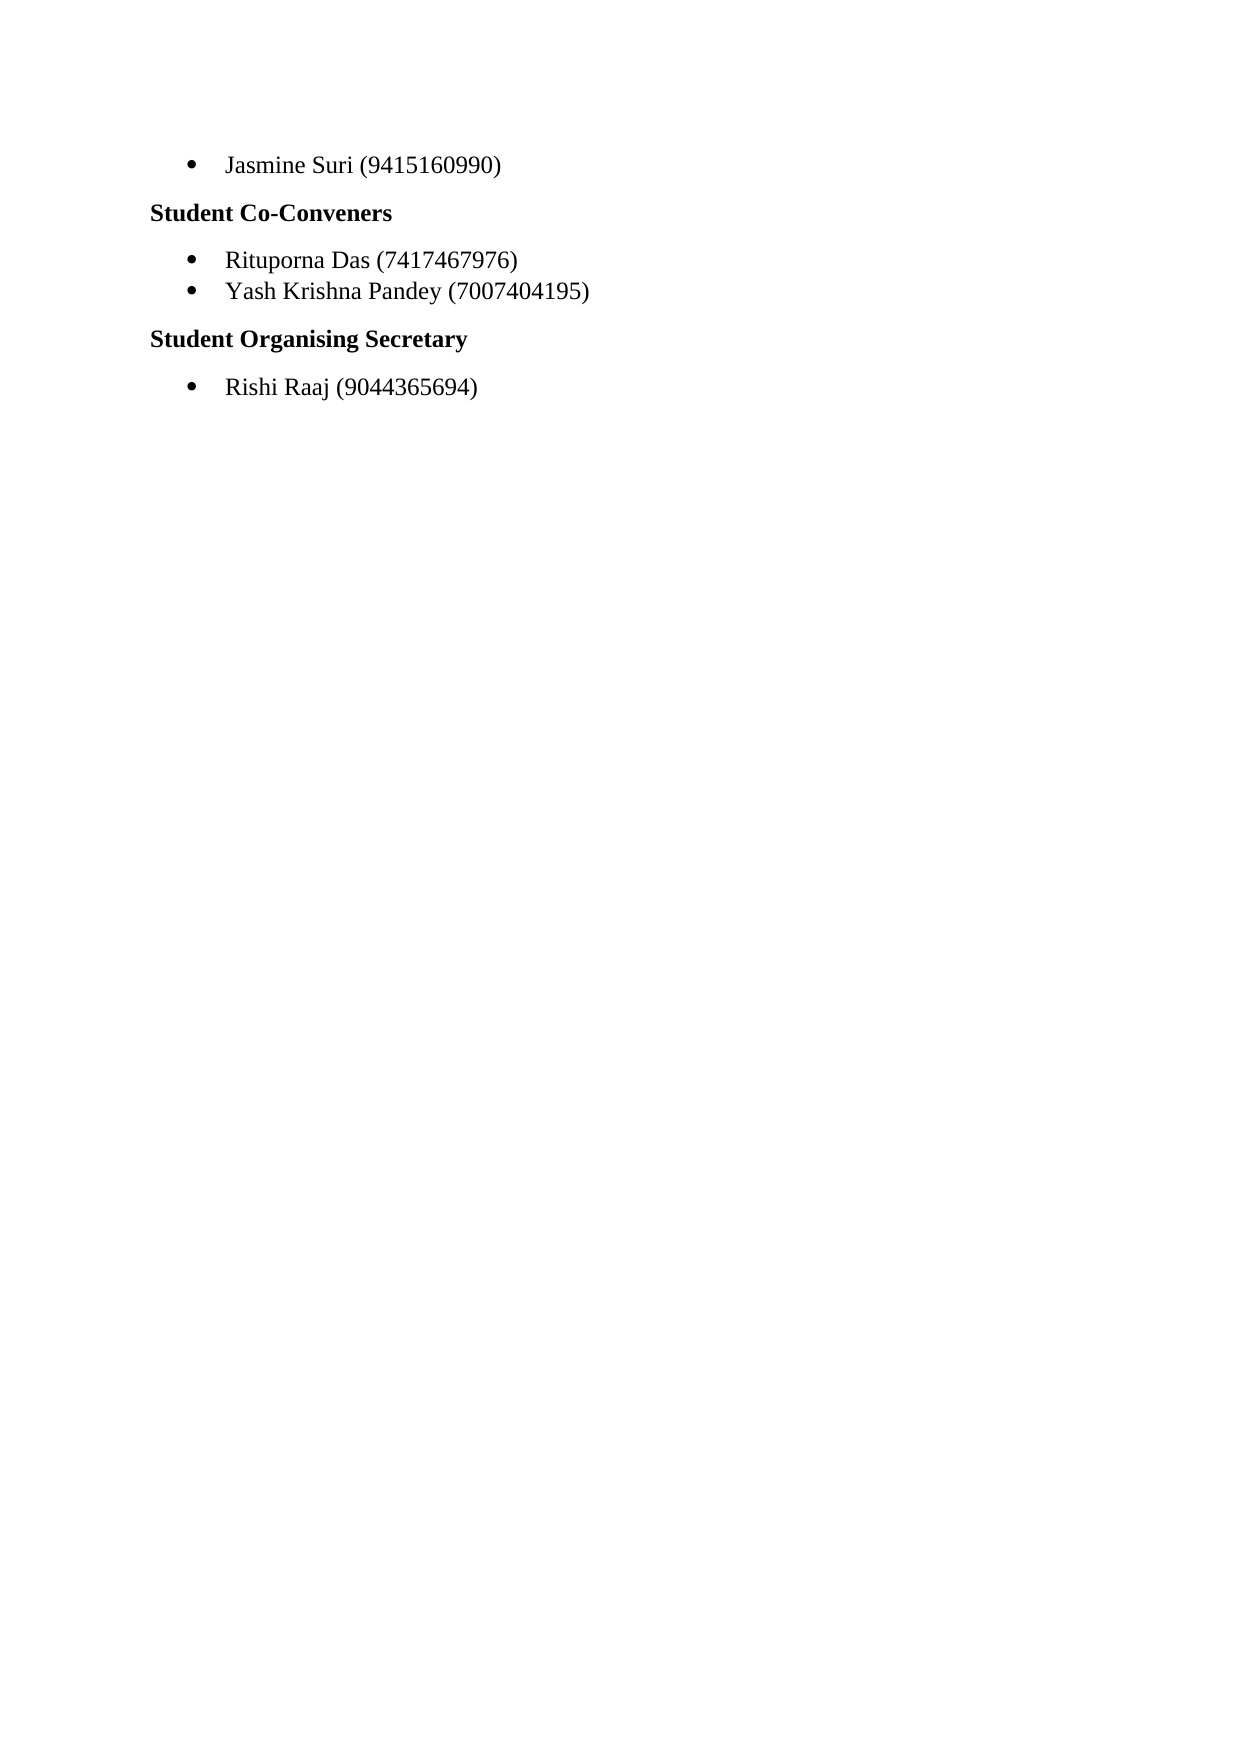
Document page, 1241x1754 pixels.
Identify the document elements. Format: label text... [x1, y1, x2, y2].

text Student Organising Secretary [150, 324, 1090, 353]
list Rishi Raaj (9044365694) [187, 372, 1090, 401]
text Student Co-Conveners [150, 198, 1090, 226]
list Yash Krishna Pandey (7007404195) [187, 276, 1090, 305]
list Rituporna Das (7417467976) [187, 245, 1090, 274]
list Jasmine Suri (9415160990) [187, 150, 1090, 179]
